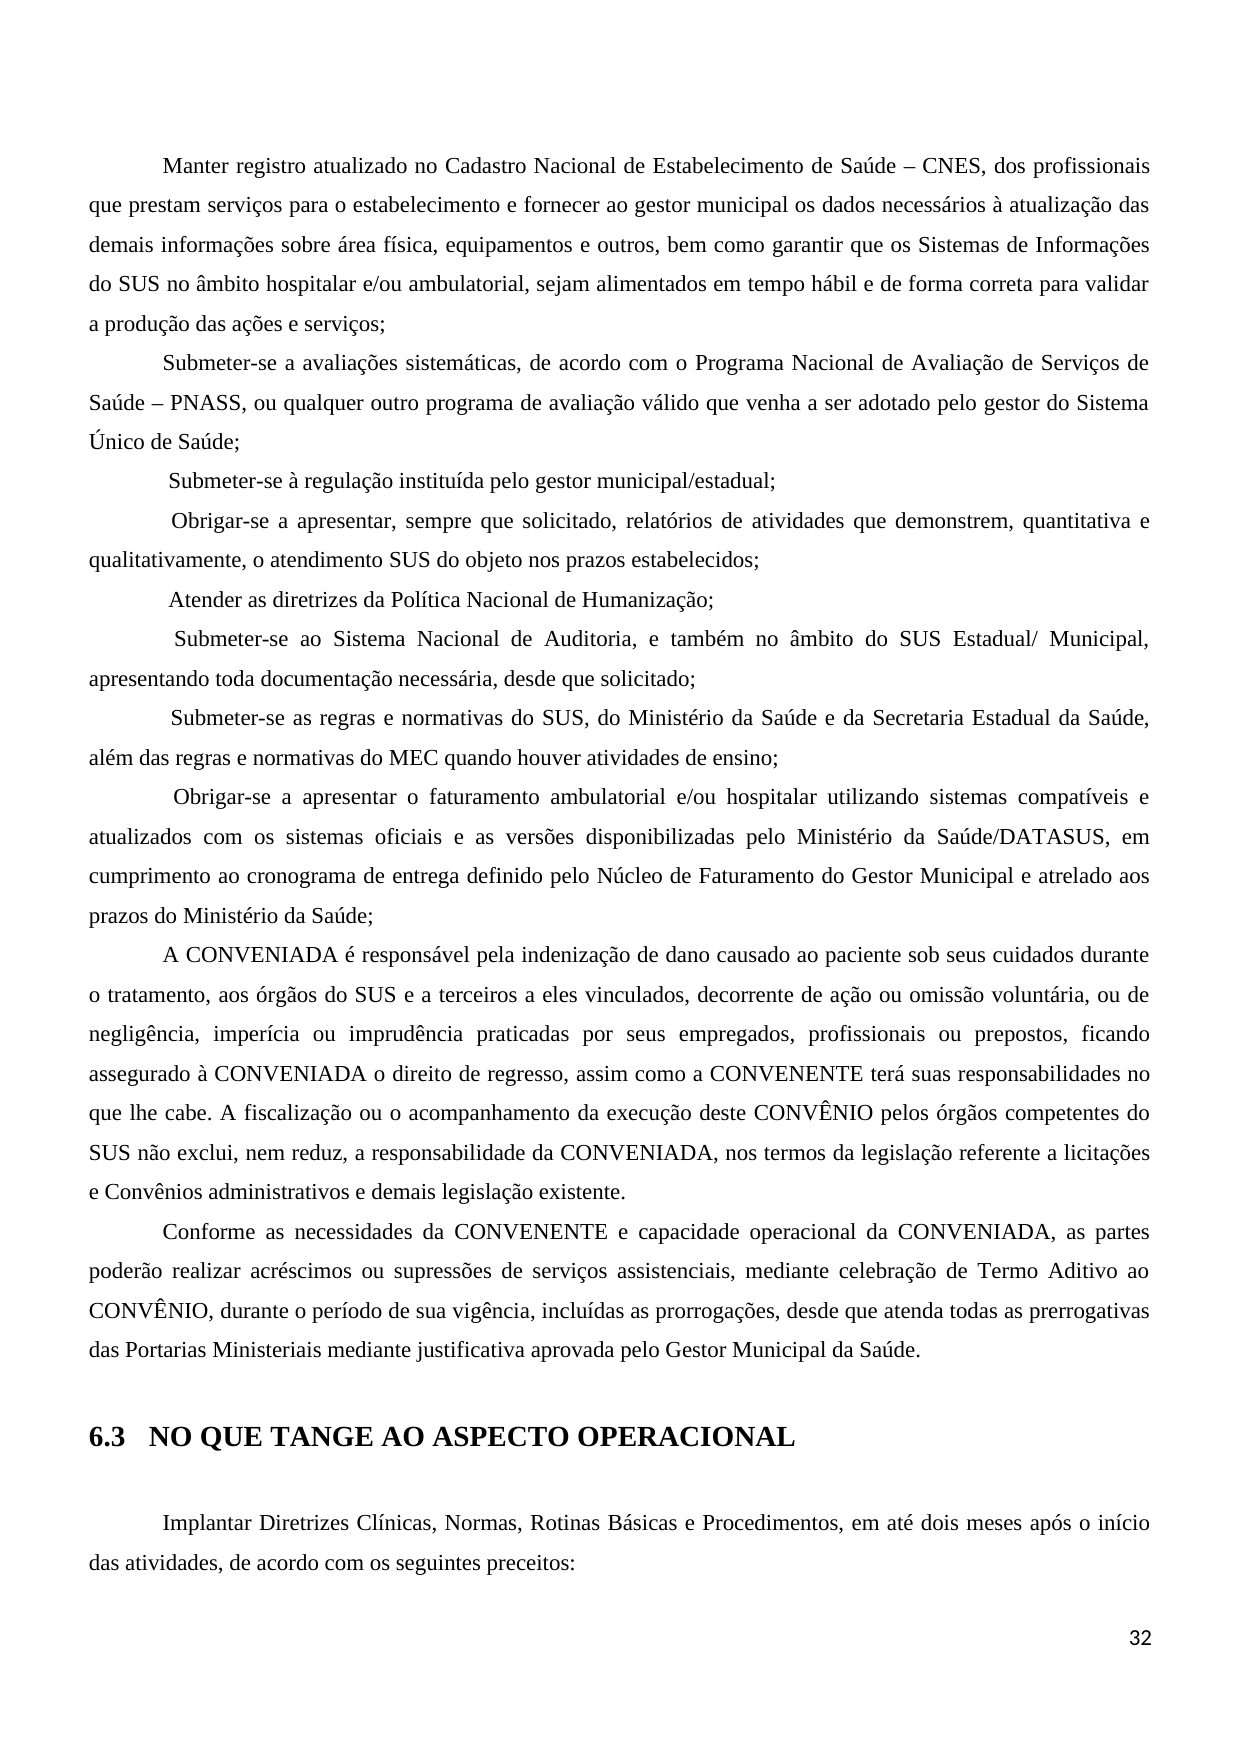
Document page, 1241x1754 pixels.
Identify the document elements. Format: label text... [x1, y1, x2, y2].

text Obrigar-se a apresentar, sempre que solicitado, relatórios de atividades que demonstrem, quantitativa e qualitativamente, o atendimento SUS do objeto nos prazos estabelecidos; [89, 507, 1152, 573]
text Submeter-se ao Sistema Nacional de Auditoria, e também no âmbito do SUS Estadual/ Municipal, apresentando toda documentação necessária, desde que solicitado; [89, 626, 1152, 691]
text Atender as diretrizes da Política Nacional de Humanização; [89, 586, 1152, 612]
text Submeter-se as regras e normativas do SUS, do Ministério da Saúde e da Secretaria Estadual da Saúde, além das regras e normativas do MEC quando houver atividades de ensino; [89, 704, 1152, 770]
text Conforme as necessidades da CONVENENTE e capacidade operacional da CONVENIADA, as partes poderão realizar acréscimos ou supressões de serviços assistenciais, mediante celebração de Termo Aditivo ao CONVÊNIO, durante o período de sua vigência, incluídas as prorrogações, desde que atenda todas as prerrogativas das Portarias Ministeriais mediante justificativa aprovada pelo Gestor Municipal da Saúde. [89, 1218, 1152, 1362]
text Submeter-se à regulação instituída pelo gestor municipal/estadual; [89, 468, 1152, 494]
subtitle NO QUE TANGE AO ASPECTO OPERACIONAL [89, 1419, 1152, 1453]
text Implantar Diretrizes Clínicas, Normas, Rotinas Básicas e Procedimentos, em até dois meses após o início das atividades, de acordo com os seguintes preceitos: [89, 1509, 1152, 1575]
text Manter registro atualizado no Cadastro Nacional de Estabelecimento de Saúde – CNES, dos profissionais que prestam serviços para o estabelecimento e fornecer ao gestor municipal os dados necessários à atualização das demais informações sobre área física, equipamentos e outros, bem como garantir que os Sistemas de Informações do SUS no âmbito hospitalar e/ou ambulatorial, sejam alimentados em tempo hábil e de forma correta para validar a produção das ações e serviços; [89, 152, 1152, 336]
text Obrigar-se a apresentar o faturamento ambulatorial e/ou hospitalar utilizando sistemas compatíveis e atualizados com os sistemas oficiais e as versões disponibilizadas pelo Ministério da Saúde/DATASUS, em cumprimento ao cronograma de entrega definido pelo Núcleo de Faturamento do Gestor Municipal e atrelado aos prazos do Ministério da Saúde; [89, 783, 1152, 928]
text Submeter-se a avaliações sistemáticas, de acordo com o Programa Nacional de Avaliação de Serviços de Saúde – PNASS, ou qualquer outro programa de avaliação válido que venha a ser adotado pelo gestor do Sistema Único de Saúde; [89, 349, 1152, 454]
text A CONVENIADA é responsável pela indenização de dano causado ao paciente sob seus cuidados durante o tratamento, aos órgãos do SUS e a terceiros a eles vinculados, decorrente de ação ou omissão voluntária, ou de negligência, imperícia ou imprudência praticadas por seus empregados, profissionais ou prepostos, ficando assegurado à CONVENIADA o direito de regresso, assim como a CONVENENTE terá suas responsabilidades no que lhe cabe. A fiscalização ou o acompanhamento da execução deste CONVÊNIO pelos órgãos competentes do SUS não exclui, nem reduz, a responsabilidade da CONVENIADA, nos termos da legislação referente a licitações e Convênios administrativos e demais legislação existente. [89, 941, 1152, 1204]
